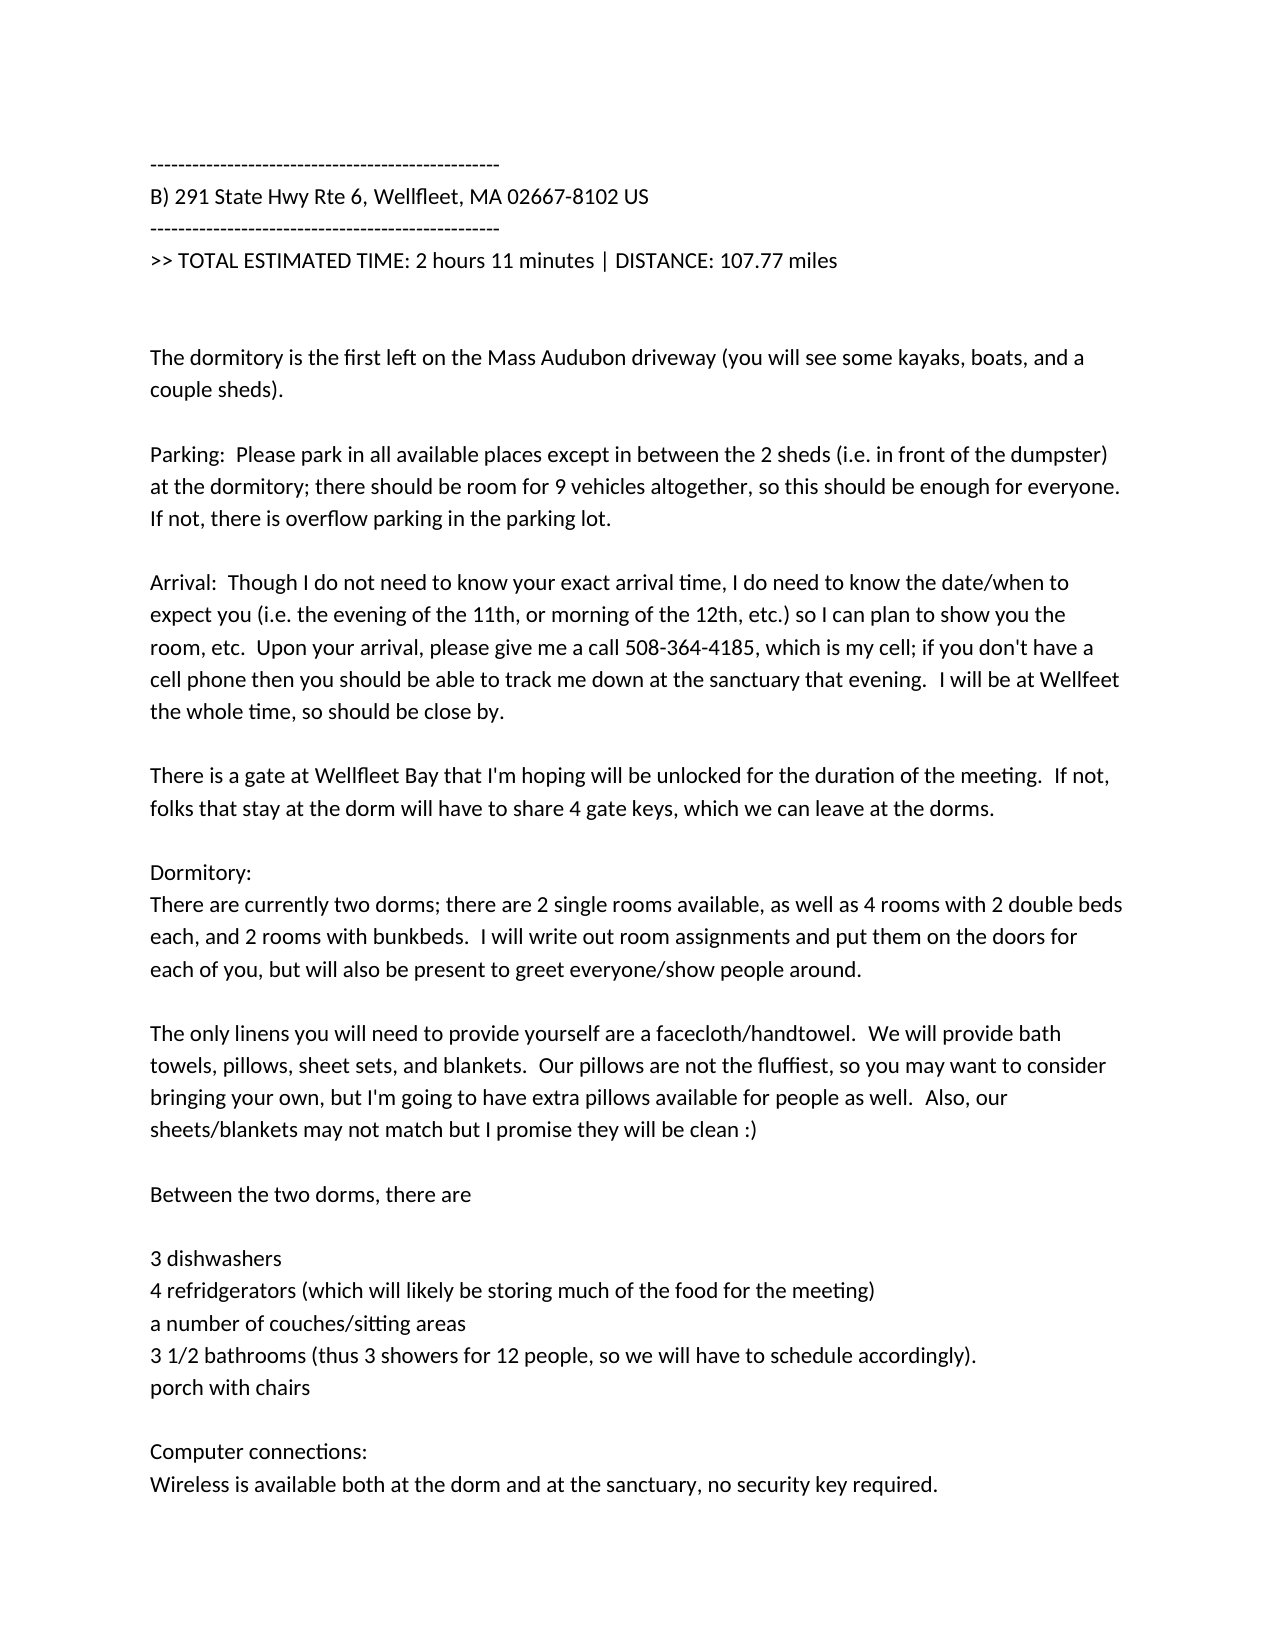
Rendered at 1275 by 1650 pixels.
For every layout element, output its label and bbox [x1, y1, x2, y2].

text [150, 150, 1125, 1498]
